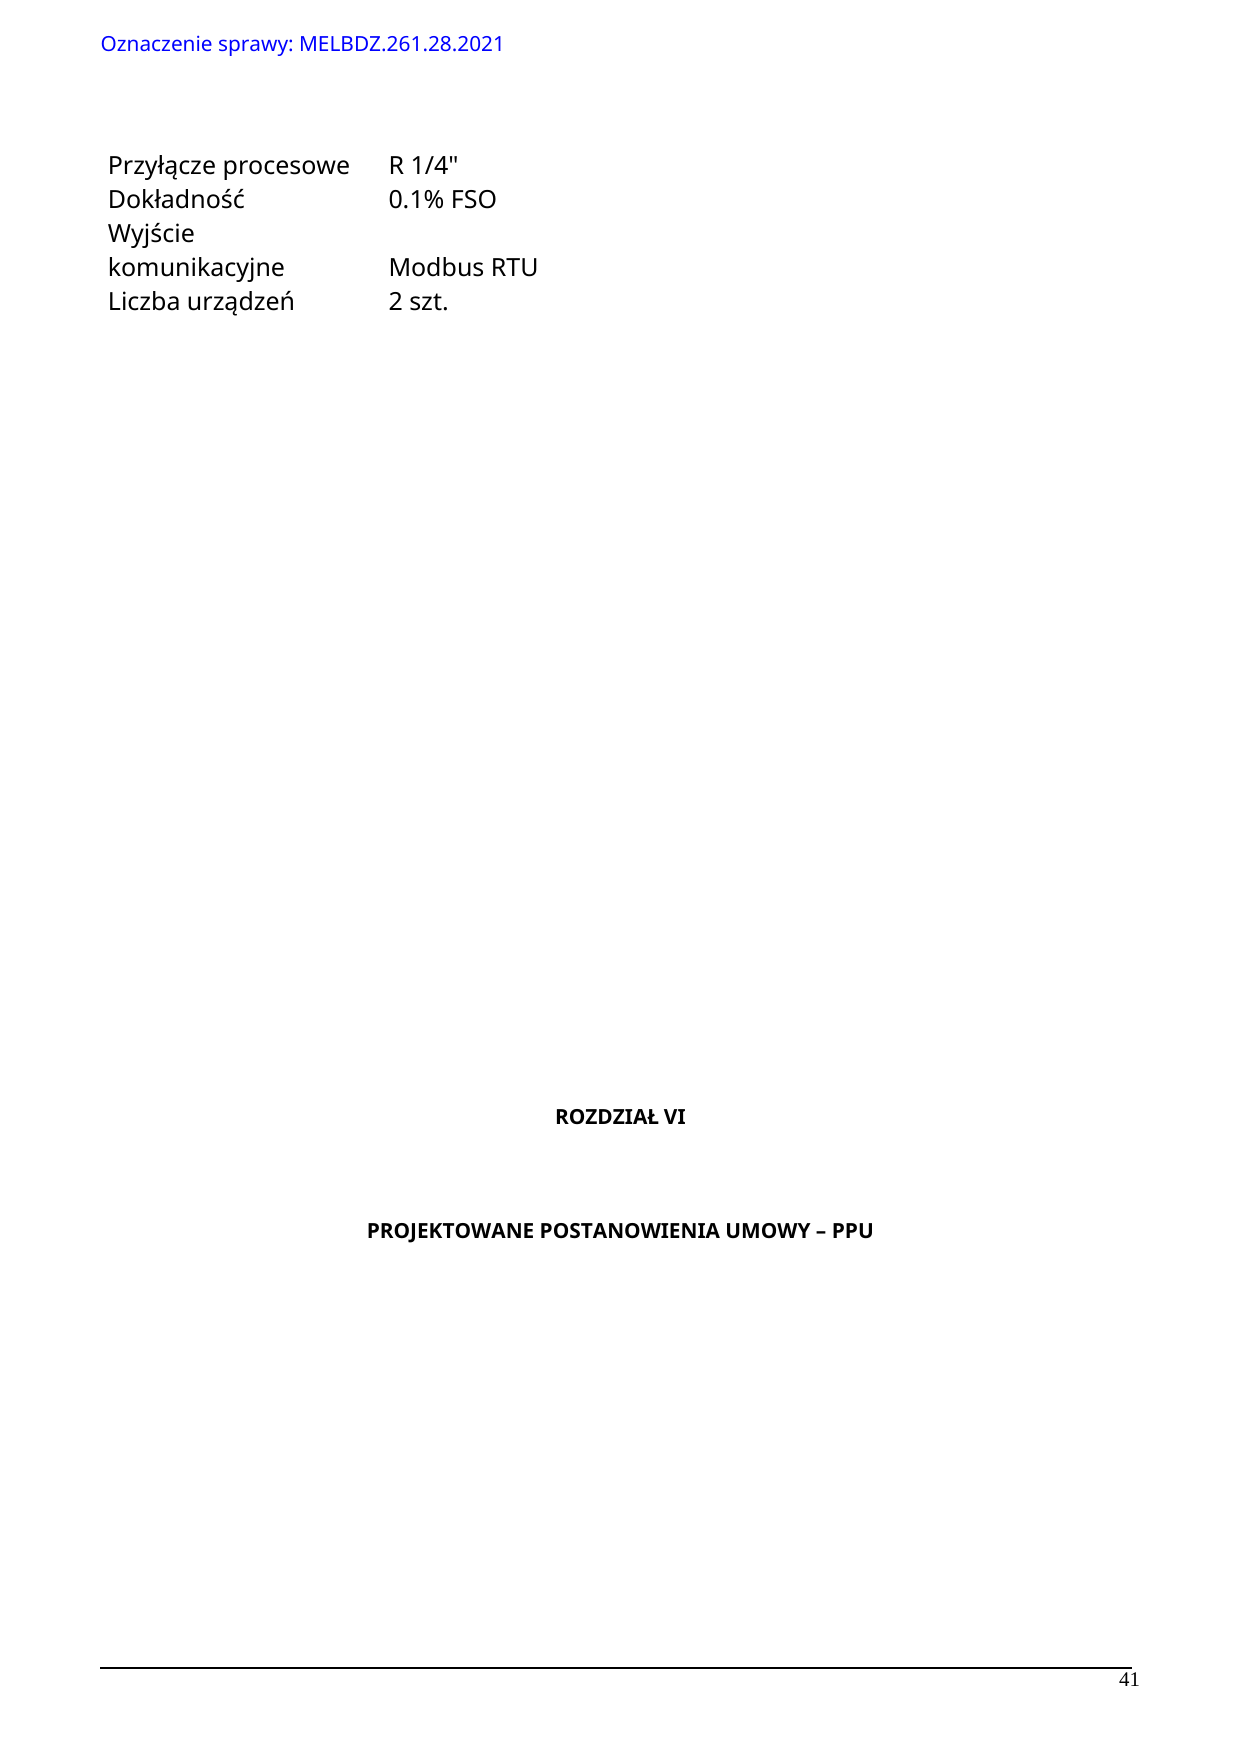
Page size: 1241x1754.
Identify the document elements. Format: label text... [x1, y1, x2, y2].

table_cell 0.1% FSO [381, 182, 898, 216]
text ROZDZIAŁ VI [100, 1102, 1140, 1131]
table_cell Dokładność [100, 182, 381, 216]
table_cell R 1/4" [381, 148, 898, 182]
table_cell Liczba urządzeń [100, 284, 381, 318]
table_cell Przyłącze procesowe [100, 148, 381, 182]
text PROJEKTOWANE POSTANOWIENIA UMOWY – PPU [100, 1216, 1140, 1244]
table_cell 2 szt. [381, 284, 898, 318]
table_cell Wyjście komunikacyjne [100, 216, 381, 284]
table_cell Modbus RTU [381, 216, 898, 284]
